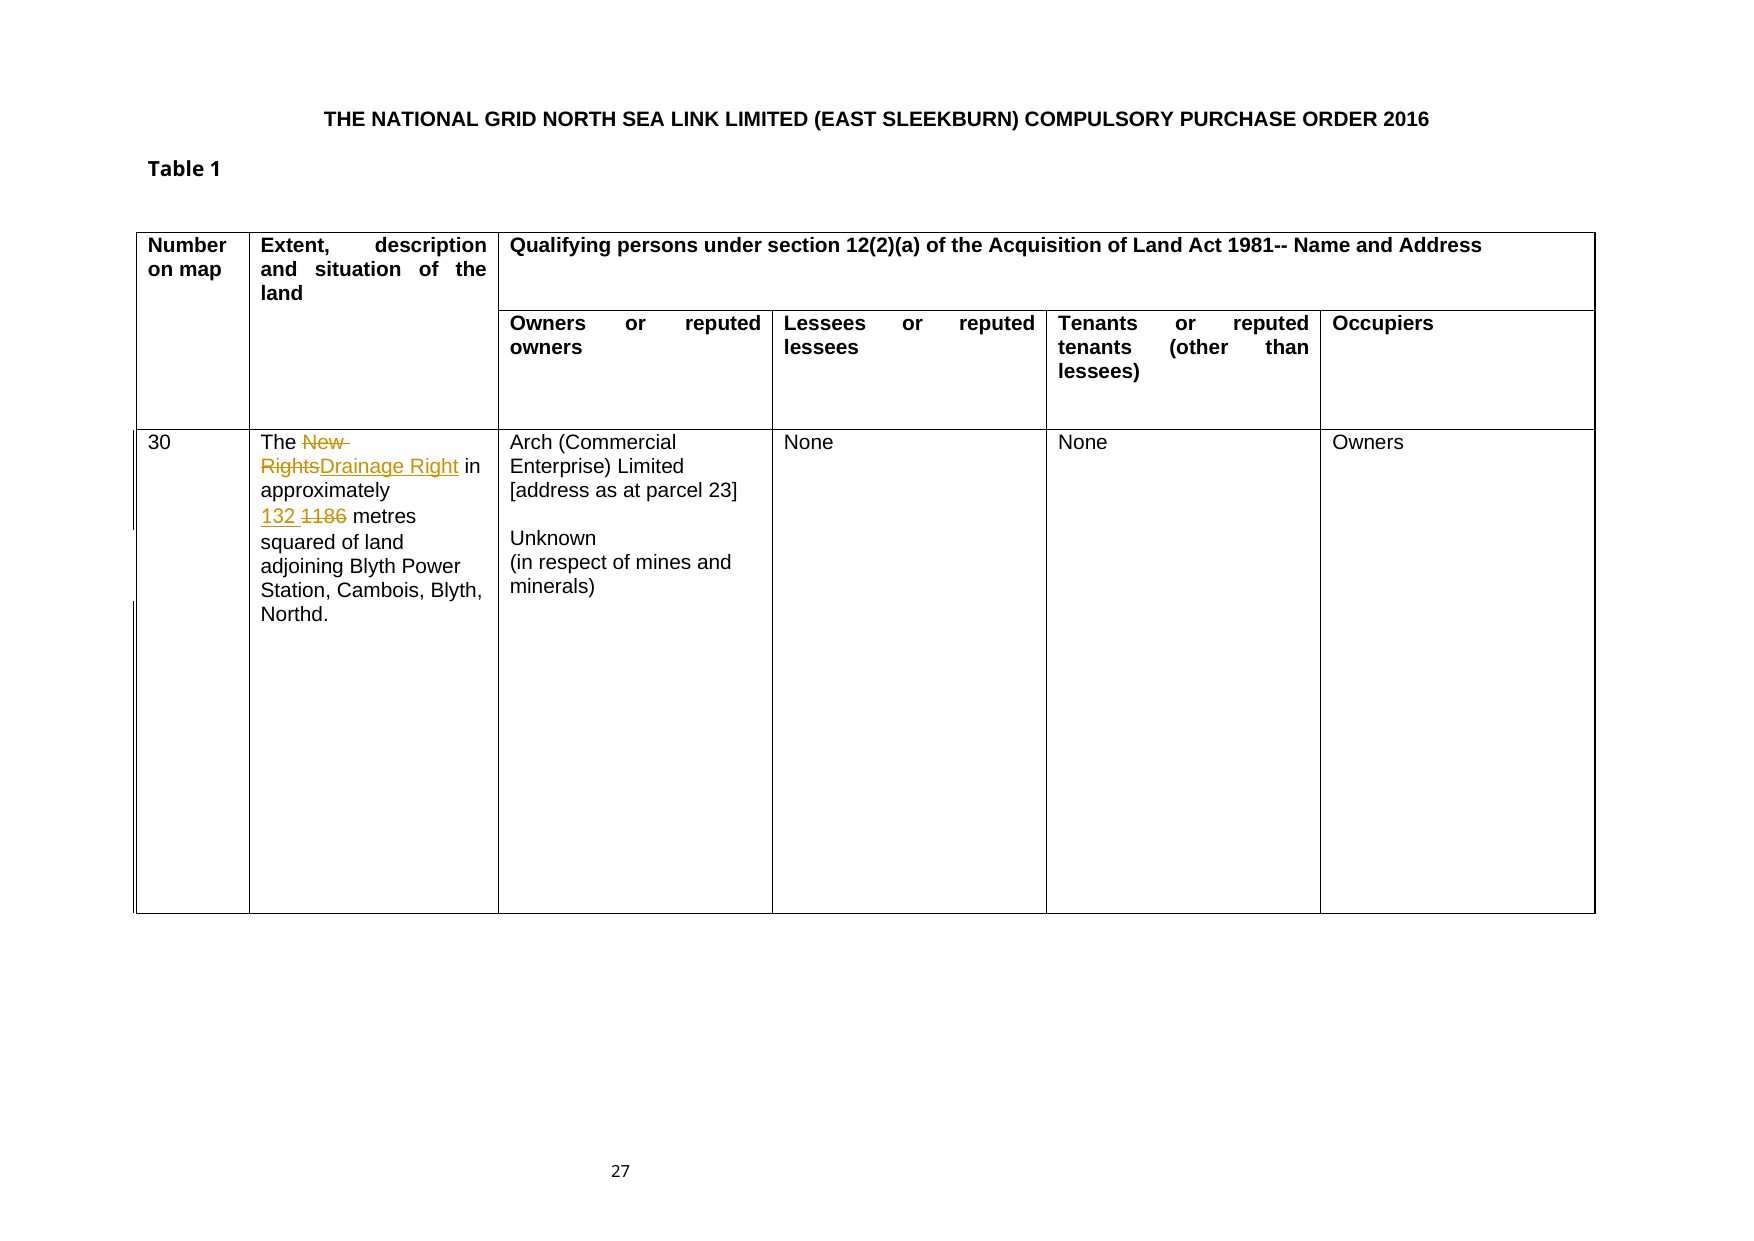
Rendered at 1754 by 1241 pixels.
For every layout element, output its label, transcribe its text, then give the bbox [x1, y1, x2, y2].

table_cell Lessees or reputed lessees [773, 311, 1046, 429]
table_header Table 1 [136, 154, 1595, 232]
table_cell None [773, 430, 1046, 913]
table_cell Owners [1321, 430, 1594, 913]
table_cell The in approximately metres squared of land adjoining Blyth Power Station, Cambois, Blyth, Northd. [250, 430, 498, 913]
table_cell Owners or reputed owners [499, 311, 772, 429]
table_cell Number on map [137, 233, 249, 429]
table_cell None [1047, 430, 1320, 913]
table_cell Qualifying persons under section 12(2)(a) of the Acquisition of Land Act 1981-- Name and Address [499, 233, 1594, 310]
table_cell Extent, description and situation of the land [250, 233, 498, 429]
table_cell Arch (Commercial Enterprise) Limited [address as at parcel 23] Unknown (in respect of mines and minerals) [499, 430, 772, 913]
table_cell Occupiers [1321, 311, 1594, 429]
table_cell Tenants or reputed tenants (other than lessees) [1047, 311, 1320, 429]
table_cell 30 [137, 430, 249, 913]
